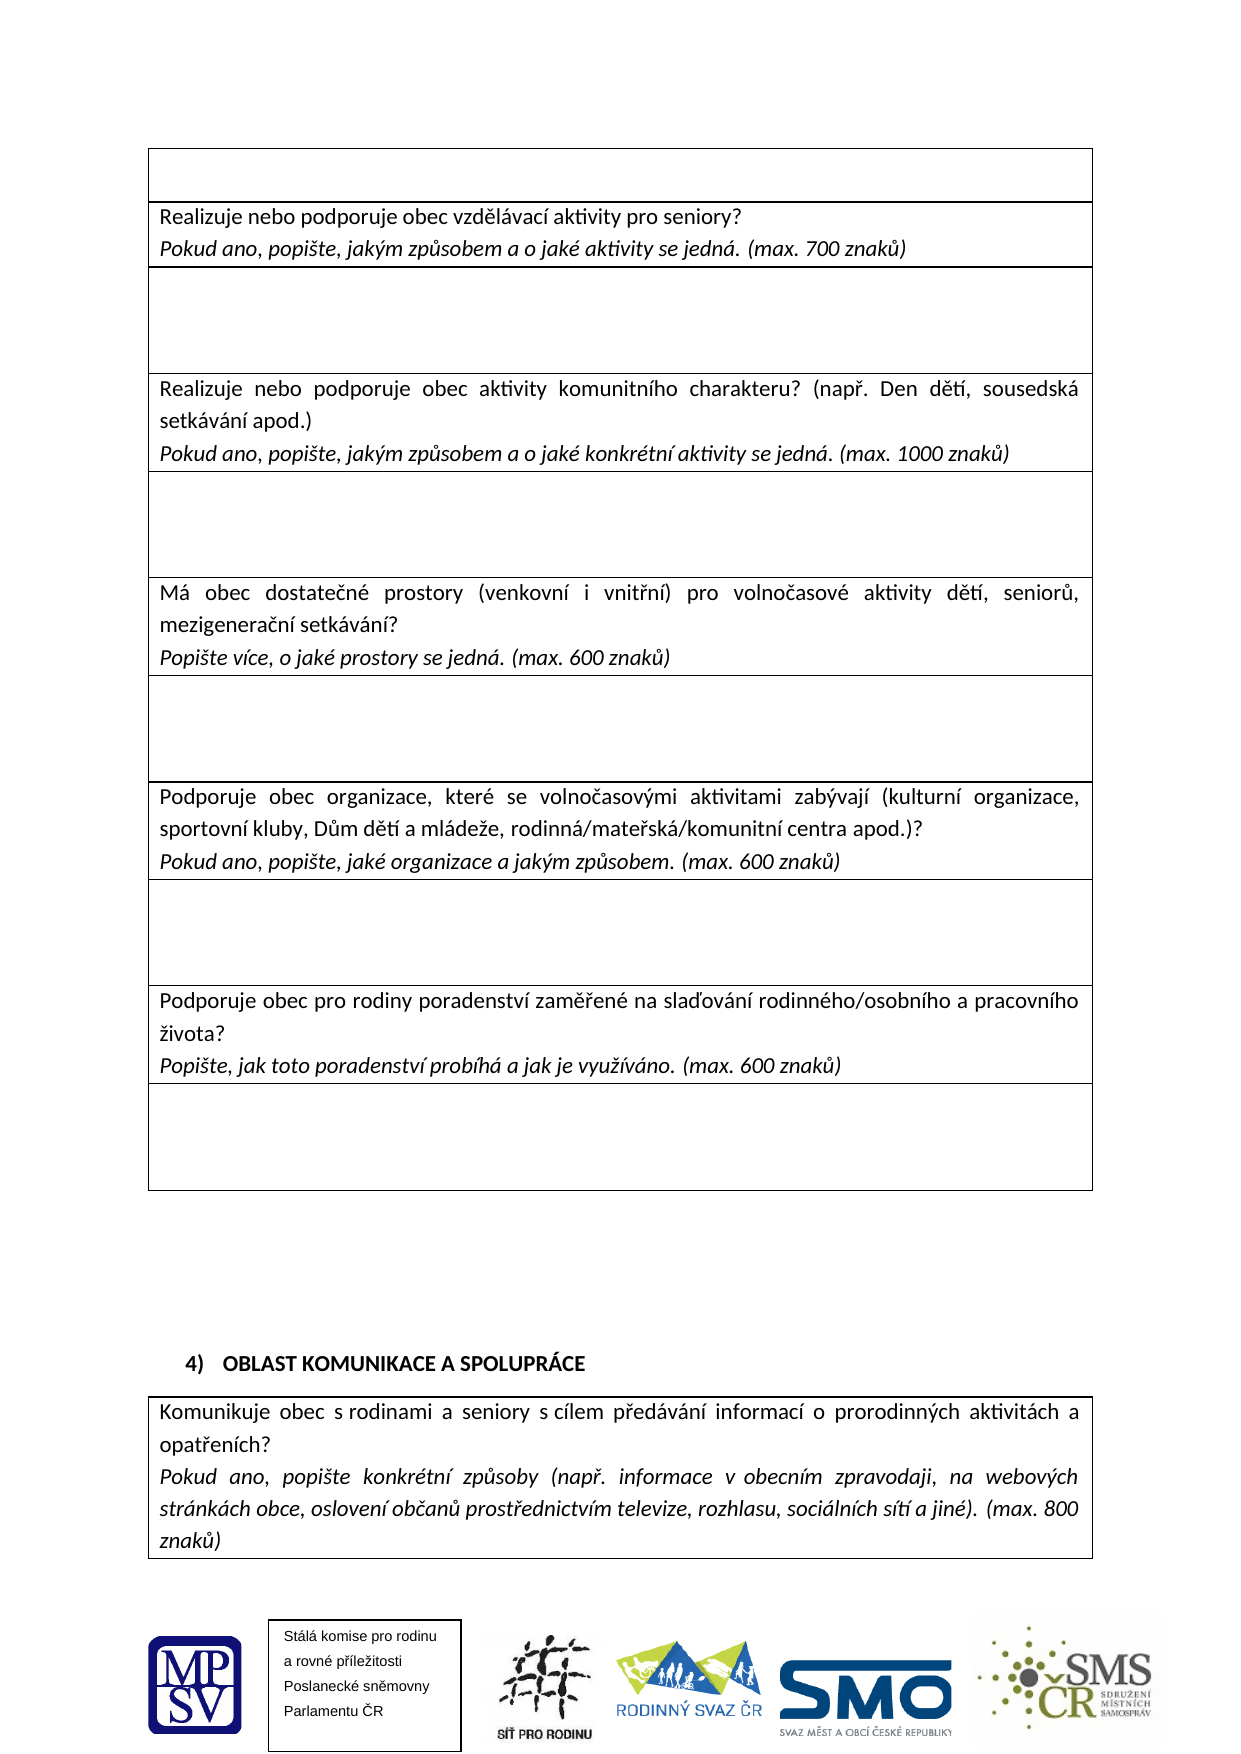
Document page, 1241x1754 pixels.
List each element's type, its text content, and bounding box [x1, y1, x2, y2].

table_cell Realizuje nebo podporuje obec aktivity komunitního charakteru? (např. Den dětí, sousedská setkávání apod.) Pokud ano, popište, jakým způsobem a o jaké konkrétní aktivity se jedná. (max. 1000 znaků) [149, 374, 1092, 471]
table_cell [149, 268, 1092, 373]
table_cell Podporuje obec organizace, které se volnočasovými aktivitami zabývají (kulturní organizace, sportovní kluby, Dům dětí a mládeže, rodinná/mateřská/komunitní centra apod.)? Pokud ano, popište, jaké organizace a jakým způsobem. (max. 600 znaků) [149, 783, 1092, 879]
picture [612, 1602, 763, 1753]
table_cell Podporuje obec pro rodiny poradenství zaměřené na slaďování rodinného/osobního a pracovního života? Popište, jak toto poradenství probíhá a jak je využíváno. (max. 600 znaků) [149, 986, 1092, 1083]
table_cell [149, 472, 1092, 577]
list OBLAST KOMUNIKACE A SPOLUPRÁCE [185, 1349, 1093, 1378]
picture [147, 1636, 242, 1734]
table_cell Má obec dostatečné prostory (venkovní i vnitřní) pro volnočasové aktivity dětí, seniorů, mezigenerační setkávání? Popište více, o jaké prostory se jedná. (max. 600 znaků) [149, 578, 1092, 674]
picture [470, 1635, 611, 1746]
table_cell [149, 880, 1092, 985]
picture [779, 1660, 952, 1736]
table_cell [149, 149, 1092, 201]
table_header Komunikuje obec s rodinami a seniory s cílem předávání informací o prorodinných aktivitách a opatřeních? Pokud ano, popište konkrétní způsoby (např. informace v obecním zpravodaji, na webových stránkách obce, oslovení občanů prostřednictvím televize, rozhlasu, sociálních sítí a jiné). (max. 800 znaků) [149, 1398, 1092, 1558]
table_cell [149, 676, 1092, 781]
table_cell [149, 1084, 1092, 1189]
table_cell Realizuje nebo podporuje obec vzdělávací aktivity pro seniory? Pokud ano, popište, jakým způsobem a o jaké aktivity se jedná. (max. 700 znaků) [149, 203, 1092, 266]
picture [971, 1611, 1162, 1745]
